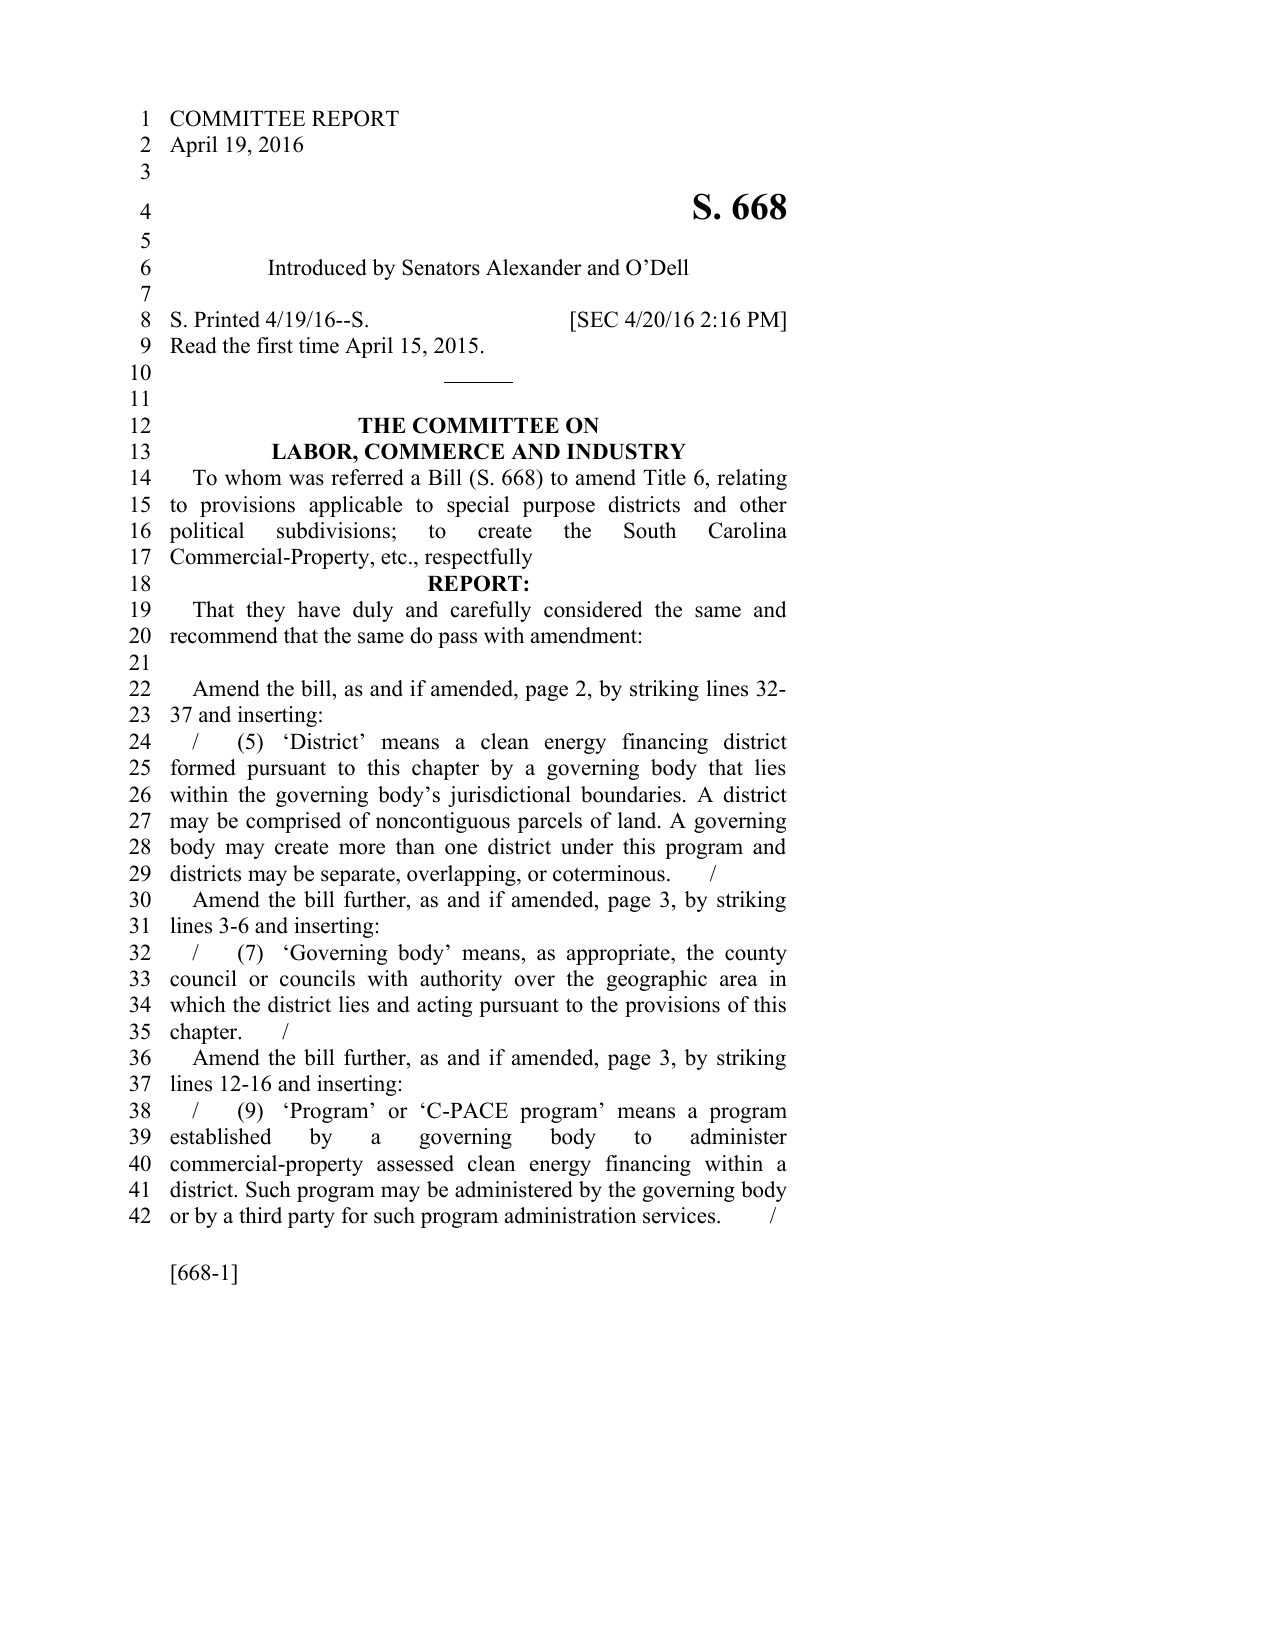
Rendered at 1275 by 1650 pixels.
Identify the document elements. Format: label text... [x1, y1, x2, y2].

text / (5) ‘District’ means a clean energy financing district formed pursuant to this chapter by a governing body that lies within the governing body’s jurisdictional boundaries. A district may be comprised of noncontiguous parcels of land. A governing body may create more than one district under this program and districts may be separate, overlapping, or coterminous. / [169, 728, 787, 886]
text REPORT: [169, 570, 787, 596]
text April 19, 2016 [169, 131, 787, 158]
text S. 668 [169, 184, 787, 227]
text To whom was referred a Bill (S. 668) to amend Title 6, relating to provisions applicable to special purpose districts and other political subdivisions; to create the South Carolina Commercial-Property, etc., respectfully [169, 464, 787, 570]
text Amend the bill further, as and if amended, page 3, by striking lines 3-6 and inserting: [169, 886, 787, 939]
text Amend the bill, as and if amended, page 2, by striking lines 32-37 and inserting: [169, 675, 787, 728]
text That they have duly and carefully considered the same and recommend that the same do pass with amendment: [169, 596, 787, 649]
text Amend the bill further, as and if amended, page 3, by striking lines 12-16 and inserting: [169, 1044, 787, 1097]
text / (7) ‘Governing body’ means, as appropriate, the county council or councils with authority over the geographic area in which the district lies and acting pursuant to the provisions of this chapter. / [169, 939, 787, 1044]
text THE COMMITTEE ON [169, 412, 787, 438]
text COMMITTEE REPORT [169, 105, 787, 131]
text S. Printed 4/19/16--S. [SEC 4/20/16 2:16 PM] [169, 306, 787, 333]
text / (9) ‘Program’ or ‘C-PACE program’ means a program established by a governing body to administer commercial-property assessed clean energy financing within a district. Such program may be administered by the governing body or by a third party for such program administration services. / [169, 1097, 787, 1229]
text Read the first time April 15, 2015. [169, 333, 787, 359]
text LABOR, COMMERCE AND INDUSTRY [169, 438, 787, 464]
text Introduced by Senators Alexander and O’Dell [169, 253, 787, 280]
